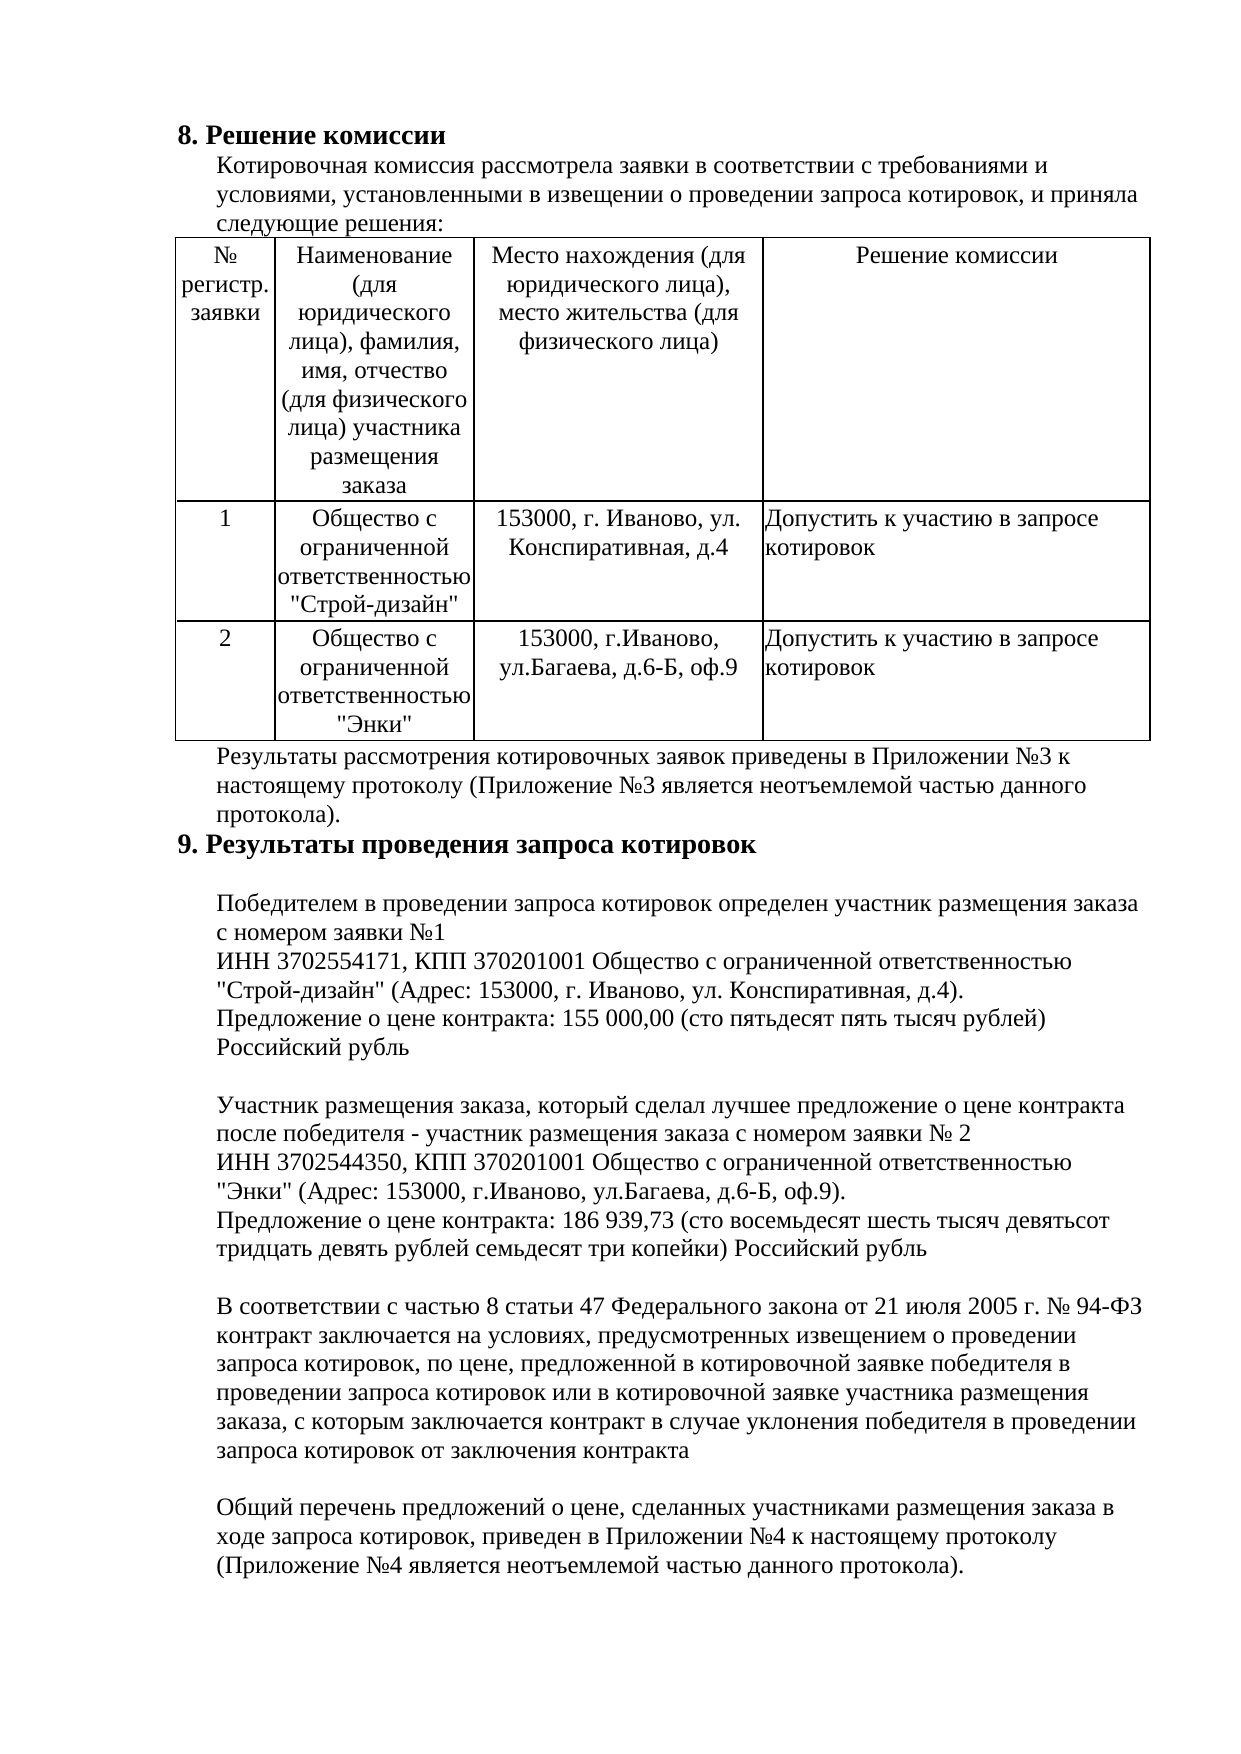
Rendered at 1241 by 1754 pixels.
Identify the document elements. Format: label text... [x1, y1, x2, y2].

table_header Решение комиссии [764, 238, 1149, 500]
text Результаты рассмотрения котировочных заявок приведены в Приложении №3 к настоящему протоколу (Приложение №3 является неотъемлемой частью данного протокола). [216, 741, 1152, 827]
text Котировочная комиссия рассмотрела заявки в соответствии с требованиями и условиями, установленными в извещении о проведении запроса котировок, и приняла следующие решения: [216, 151, 1152, 237]
table_header № регистр. заявки [176, 238, 274, 500]
table_cell Допустить к участию в запросе котировок [764, 622, 1149, 739]
table_cell Общество с ограниченной ответственностью "Строй-дизайн" [276, 502, 473, 620]
table_header Место нахождения (для юридического лица), место жительства (для физического лица) [475, 238, 762, 500]
table_cell Общество с ограниченной ответственностью "Энки" [276, 622, 473, 739]
table_header Наименование (для юридического лица), фамилия, имя, отчество (для физического лица) участника размещения заказа [276, 238, 473, 500]
table_cell 153000, г. Иваново, ул. Конспиративная, д.4 [475, 502, 762, 620]
table_cell 153000, г.Иваново, ул.Багаева, д.6-Б, оф.9 [475, 622, 762, 739]
table_cell 1 [176, 501, 274, 620]
text Победителем в проведении запроса котировок определен участник размещения заказа с номером заявки №1 ИНН 3702554171, КПП 370201001 Общество с ограниченной ответственностью "Строй-дизайн" (Адрес: 153000, г. Иваново, ул. Конспиративная, д.4). Предложение о цене контракта: 155 000,00 (сто пятьдесят пять тысяч рублей) Российский рубль Участник размещения заказа, который сделал лучшее предложение о цене контракта после победителя - участник размещения заказа с номером заявки № 2 ИНН 3702544350, КПП 370201001 Общество с ограниченной ответственностью "Энки" (Адрес: 153000, г.Иваново, ул.Багаева, д.6-Б, оф.9). Предложение о цене контракта: 186 939,73 (сто восемьдесят шесть тысяч девятьсот тридцать девять рублей семьдесят три копейки) Российский рубль В соответствии с частью 8 статьи 47 Федерального закона от 21 июля 2005 г. № 94-ФЗ контракт заключается на условиях, предусмотренных извещением о проведении запроса котировок, по цене, предложенной в котировочной заявке победителя в проведении запроса котировок или в котировочной заявке участника размещения заказа, с которым заключается контракт в случае уклонения победителя в проведении запроса котировок от заключения контракта Общий перечень предложений о цене, сделанных участниками размещения заказа в ходе запроса котировок, приведен в Приложении №4 к настоящему протоколу (Приложение №4 является неотъемлемой частью данного протокола). [216, 860, 1152, 1578]
text 8. Решение комиссии [177, 118, 1152, 151]
table_cell 2 [176, 621, 274, 739]
text 9. Результаты проведения запроса котировок [177, 827, 1152, 860]
table_cell Допустить к участию в запросе котировок [764, 502, 1149, 620]
